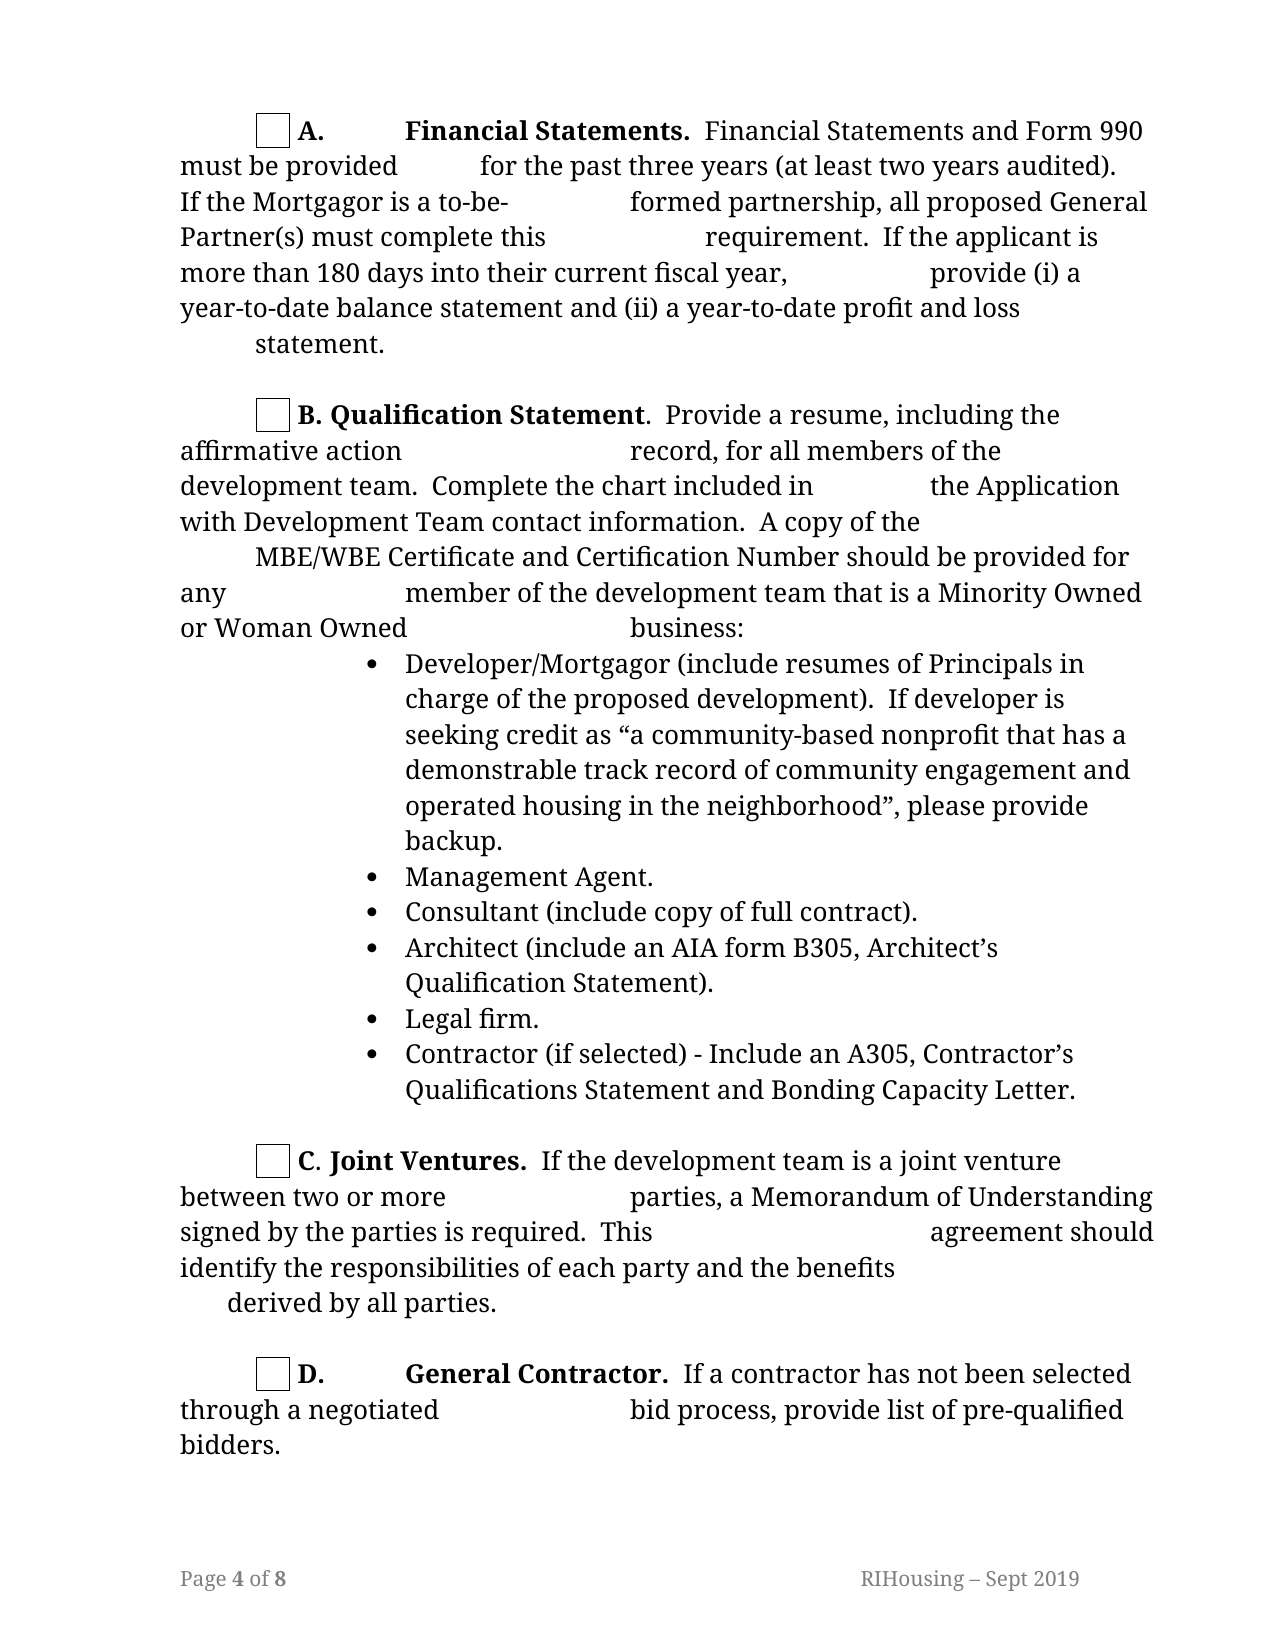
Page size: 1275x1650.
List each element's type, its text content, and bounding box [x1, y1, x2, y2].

text C. Joint Ventures. If the development team is a joint venture between two or more parties, a Memorandum of Understanding signed by the parties is required. This agreement should identify the responsibilities of each party and the benefits derived by all parties. [180, 1143, 1155, 1320]
text B. Qualification Statement. Provide a resume, including the affirmative action record, for all members of the development team. Complete the chart included in the Application with Development Team contact information. A copy of the MBE/WBE Certificate and Certification Number should be provided for any member of the development team that is a Minority Owned or Woman Owned business: [180, 397, 1164, 645]
list Legal firm. [367, 1001, 1155, 1036]
list Contractor (if selected) - Include an A305, Contractor’s Qualifications Statement and Bonding Capacity Letter. [367, 1036, 1155, 1107]
text D. General Contractor. If a contractor has not been selected through a negotiated bid process, provide list of pre-qualified bidders. [180, 1356, 1155, 1462]
list Developer/Mortgagor (include resumes of Principals in charge of the proposed development). If developer is seeking credit as “a community-based nonprofit that has a demonstrable track record of community engagement and operated housing in the neighborhood”, please provide backup. [367, 645, 1155, 858]
text A. Financial Statements. Financial Statements and Form 990 must be provided for the past three years (at least two years audited). If the Mortgagor is a to-be- formed partnership, all proposed General Partner(s) must complete this requirement. If the applicant is more than 180 days into their current fiscal year, provide (i) a year-to-date balance statement and (ii) a year-to-date profit and loss statement. [180, 112, 1149, 361]
list Management Agent. [367, 858, 1155, 894]
list Architect (include an AIA form B305, Architect’s Qualification Statement). [367, 929, 1155, 1001]
list Consultant (include copy of full contract). [367, 894, 1155, 929]
